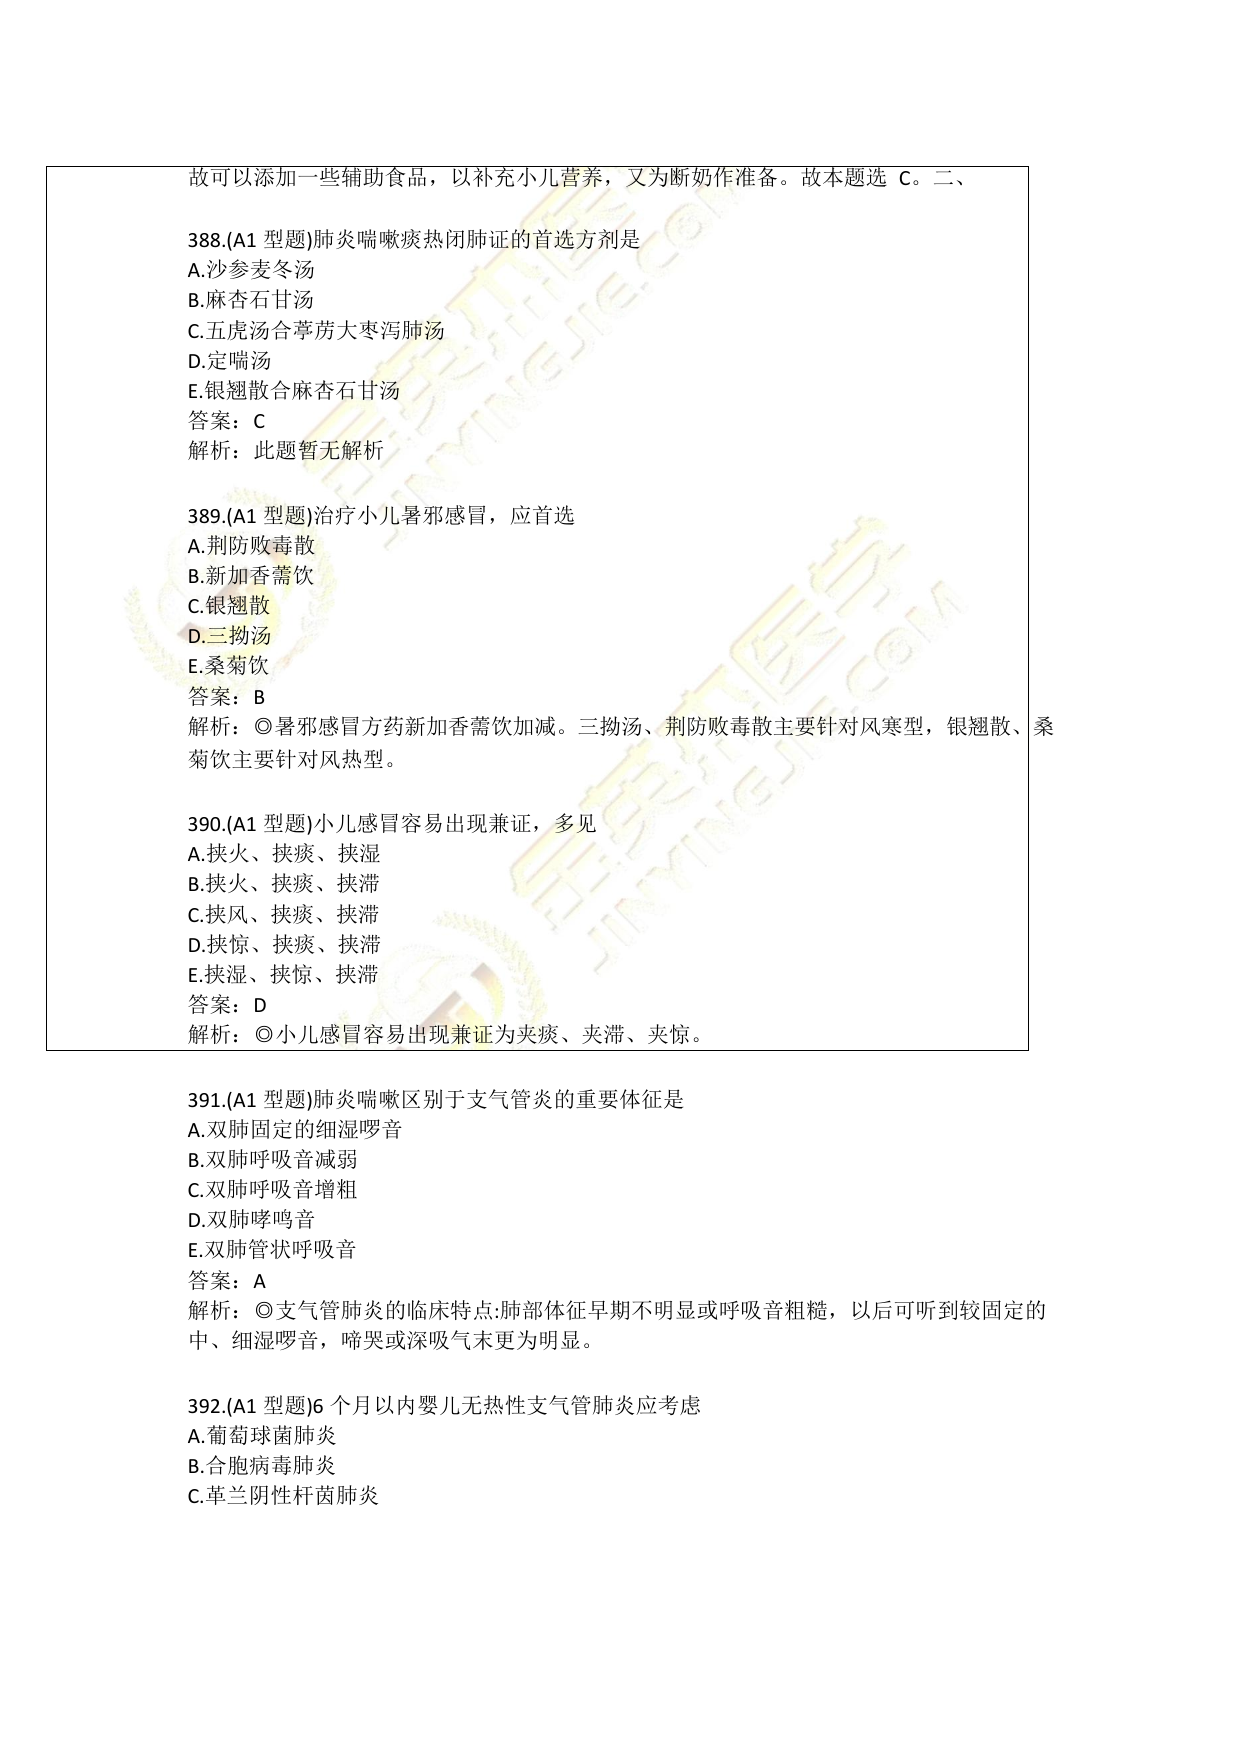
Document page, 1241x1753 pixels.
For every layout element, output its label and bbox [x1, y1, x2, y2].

picture [47, 167, 187, 1050]
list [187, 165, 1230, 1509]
